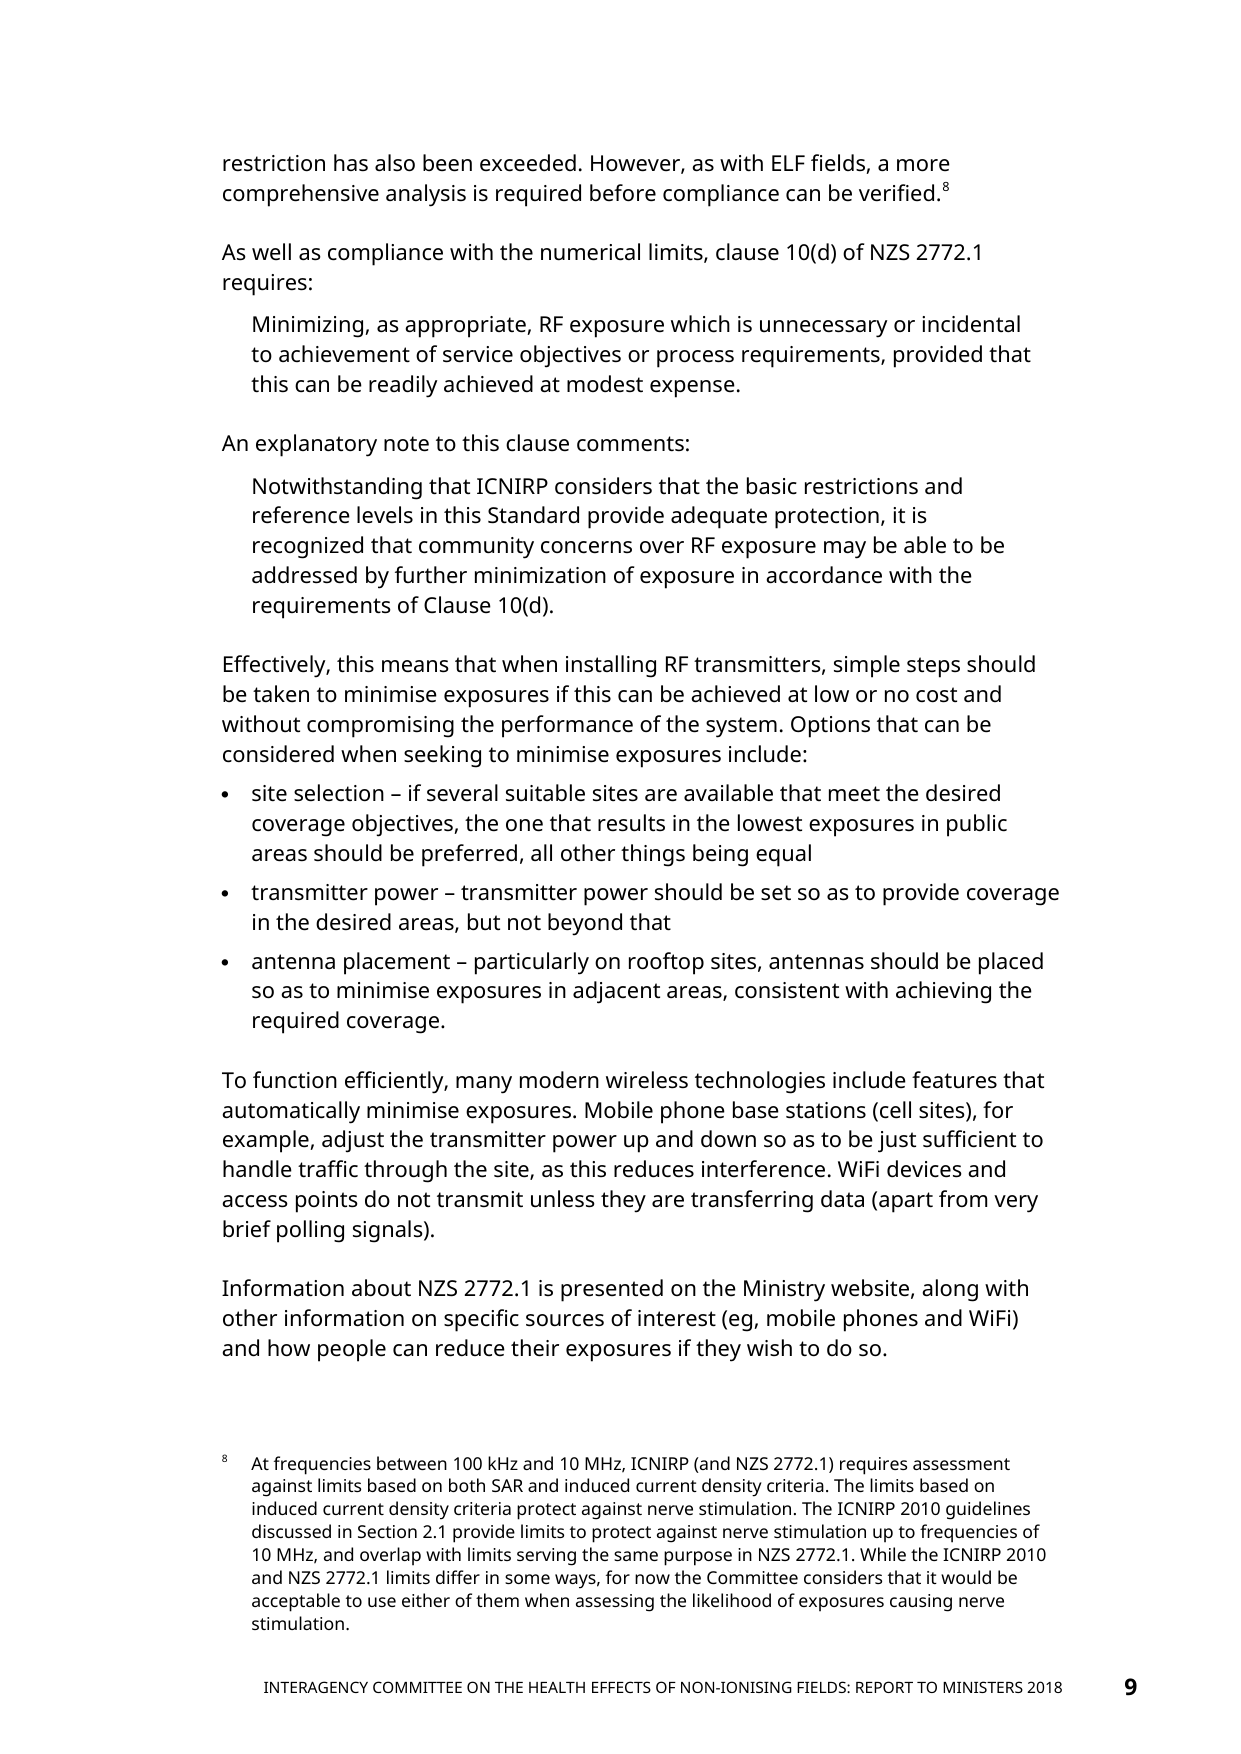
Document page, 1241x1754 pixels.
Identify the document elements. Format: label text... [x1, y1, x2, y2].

text An explanatory note to this clause comments: [222, 428, 1063, 458]
text antenna placement – particularly on rooftop sites, antennas should be placed so as to minimise exposures in adjacent areas, consistent with achieving the required coverage. [222, 946, 1063, 1035]
text site selection – if several suitable sites are available that meet the desired coverage objectives, the one that results in the lowest exposures in public areas should be preferred, all other things being equal [222, 778, 1063, 867]
text Notwithstanding that ICNIRP considers that the basic restrictions and reference levels in this Standard provide adequate protection, it is recognized that community concerns over RF exposure may be able to be addressed by further minimization of exposure in accordance with the requirements of Clause 10(d). [251, 471, 1033, 619]
text transmitter power – transmitter power should be set so as to provide coverage in the desired areas, but not beyond that [222, 877, 1063, 936]
text Minimizing, as appropriate, RF exposure which is unnecessary or incidental to achievement of service objectives or process requirements, provided that this can be readily achieved at modest expense. [251, 309, 1033, 398]
text As well as compliance with the numerical limits, clause 10(d) of NZS 2772.1 requires: [222, 237, 1063, 297]
text To function efficiently, many modern wireless technologies include features that automatically minimise exposures. Mobile phone base stations (cell sites), for example, adjust the transmitter power up and down so as to be just sufficient to handle traffic through the site, as this reduces interference. WiFi devices and access points do not transmit unless they are transferring data (apart from very brief polling signals). [222, 1065, 1063, 1243]
text Effectively, this means that when installing RF transmitters, simple steps should be taken to minimise exposures if this can be achieved at low or no cost and without compromising the performance of the system. Options that can be considered when seeking to minimise exposures include: [222, 649, 1063, 768]
text Information about NZS 2772.1 is presented on the Ministry website, along with other information on specific sources of interest (eg, mobile phones and WiFi) and how people can reduce their exposures if they wish to do so. [222, 1273, 1063, 1363]
